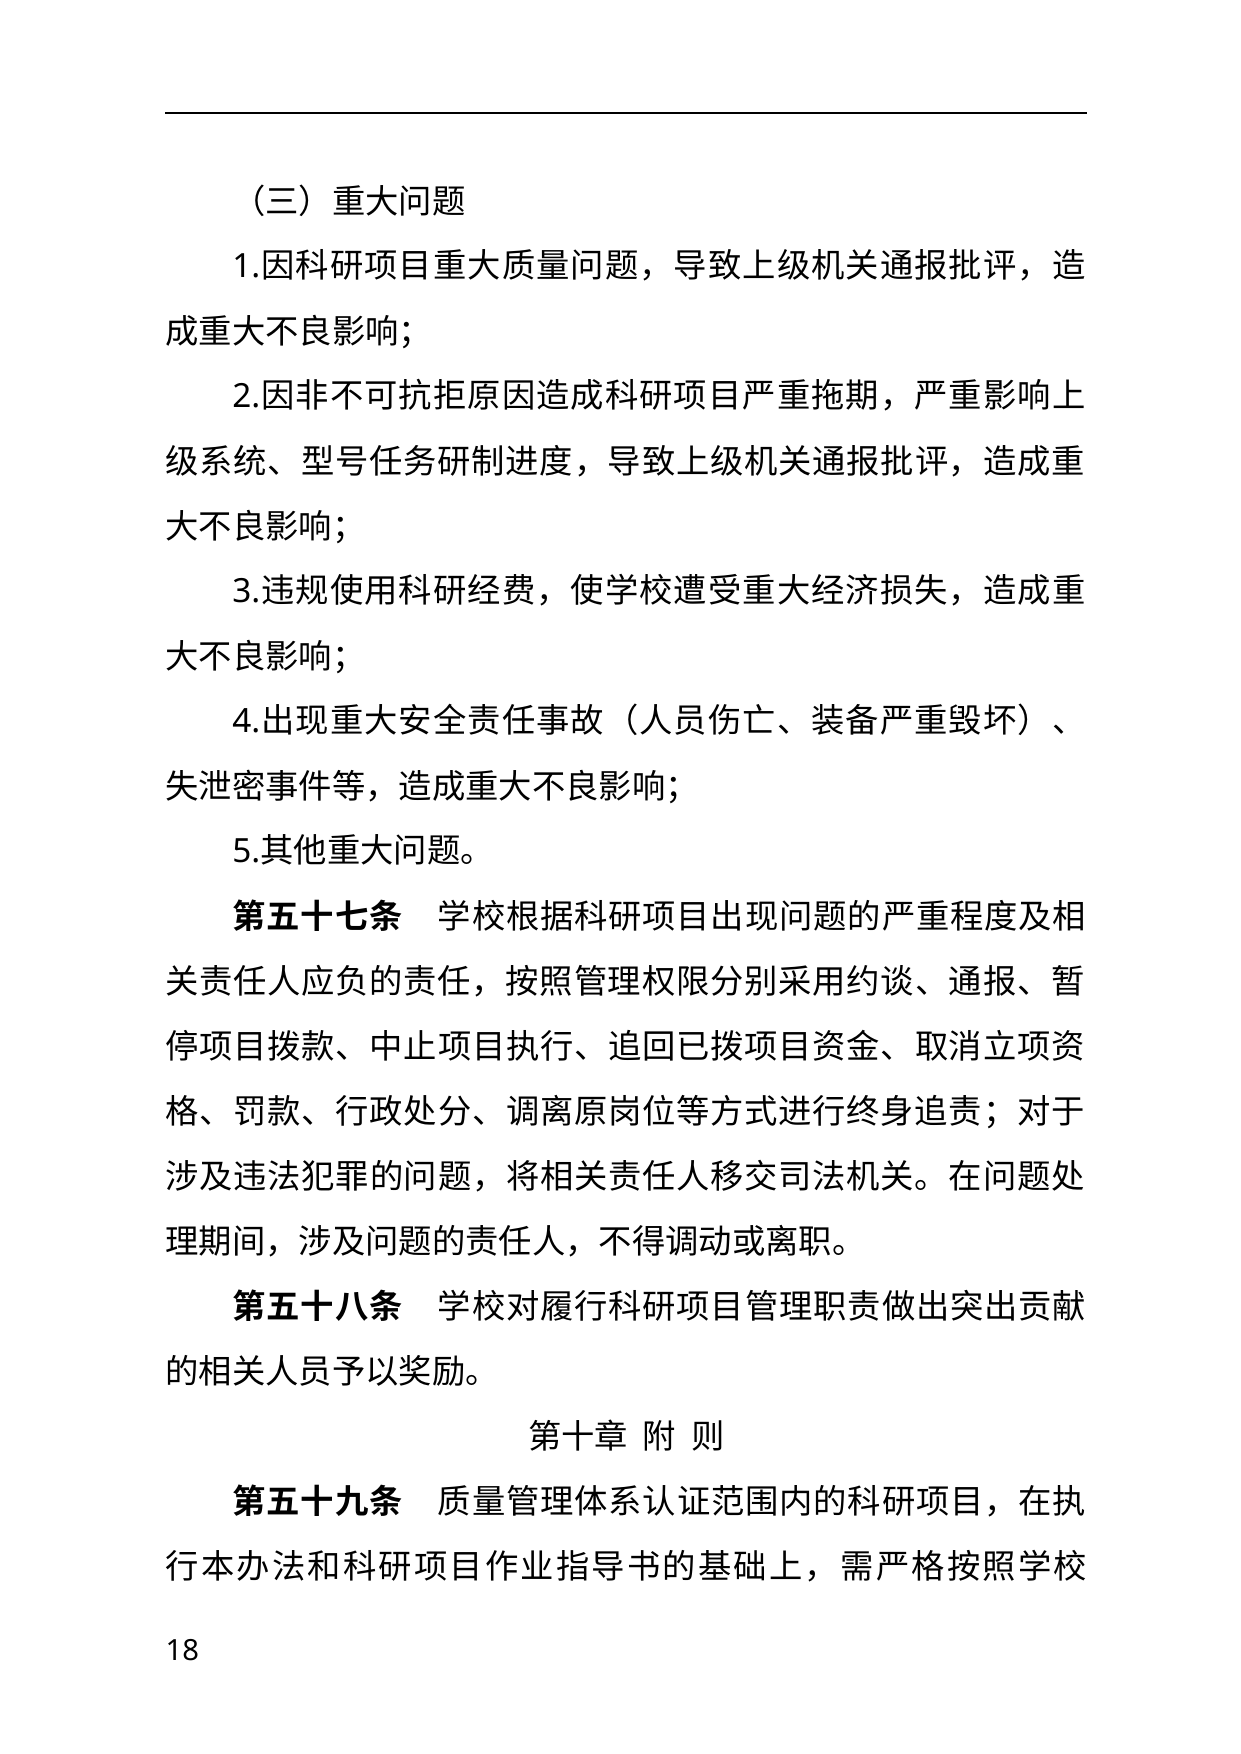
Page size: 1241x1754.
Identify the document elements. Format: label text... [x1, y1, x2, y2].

text 第五十七条 学校根据科研项目出现问题的严重程度及相关责任人应负的责任，按照管理权限分别采用约谈、通报、暂停项目拨款、中止项目执行、追回已拨项目资金、取消立项资格、罚款、行政处分、调离原岗位等方式进行终身追责；对于涉及违法犯罪的问题，将相关责任人移交司法机关。在问题处理期间，涉及问题的责任人，不得调动或离职。 [165, 881, 1087, 1271]
text 第五十八条 学校对履行科研项目管理职责做出突出贡献的相关人员予以奖励。 [165, 1271, 1087, 1401]
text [165, 1466, 1087, 1596]
list （三）重大问题 [165, 166, 1087, 231]
list 4.出现重大安全责任事故（人员伤亡、装备严重毁坏）、失泄密事件等，造成重大不良影响； [165, 686, 1087, 816]
list 3.违规使用科研经费，使学校遭受重大经济损失，造成重大不良影响； [165, 556, 1087, 686]
text 第十章 附 则 [165, 1401, 1087, 1466]
list 5.其他重大问题。 [165, 816, 1087, 881]
list 1.因科研项目重大质量问题，导致上级机关通报批评，造成重大不良影响； [165, 231, 1087, 361]
list 2.因非不可抗拒原因造成科研项目严重拖期，严重影响上级系统、型号任务研制进度，导致上级机关通报批评，造成重大不良影响； [165, 361, 1087, 556]
